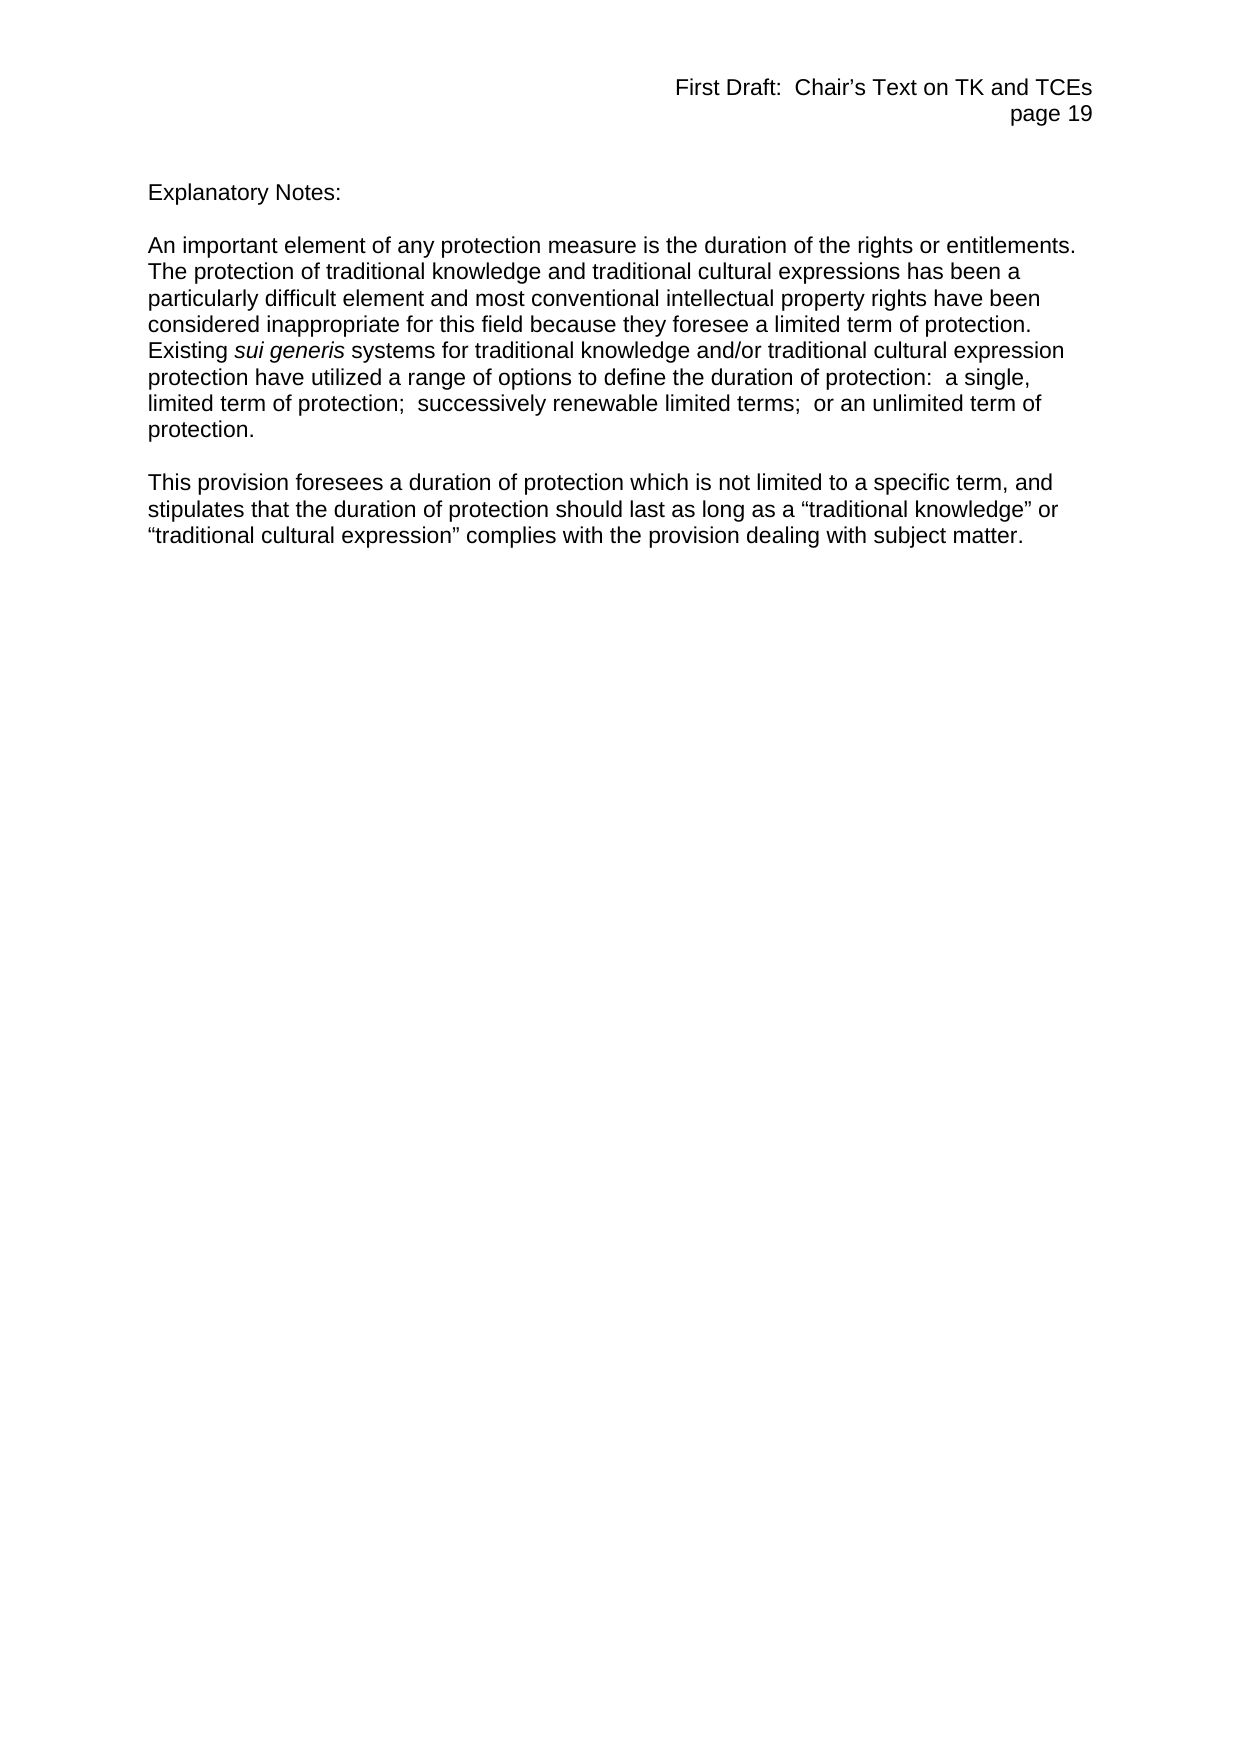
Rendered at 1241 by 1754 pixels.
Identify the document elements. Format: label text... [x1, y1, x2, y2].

text Explanatory Notes: [148, 179, 1093, 206]
text An important element of any protection measure is the duration of the rights or entitlements. The protection of traditional knowledge and traditional cultural expressions has been a particularly difficult element and most conventional intellectual property rights have been considered inappropriate for this field because they foresee a limited term of protection. Existing sui generis systems for traditional knowledge and/or traditional cultural expression protection have utilized a range of options to define the duration of protection: a single, limited term of protection; successively renewable limited terms; or an unlimited term of protection. [148, 232, 1093, 443]
text This provision foresees a duration of protection which is not limited to a specific term, and stipulates that the duration of protection should last as long as a “traditional knowledge” or “traditional cultural expression” complies with the provision dealing with subject matter. [148, 469, 1093, 548]
